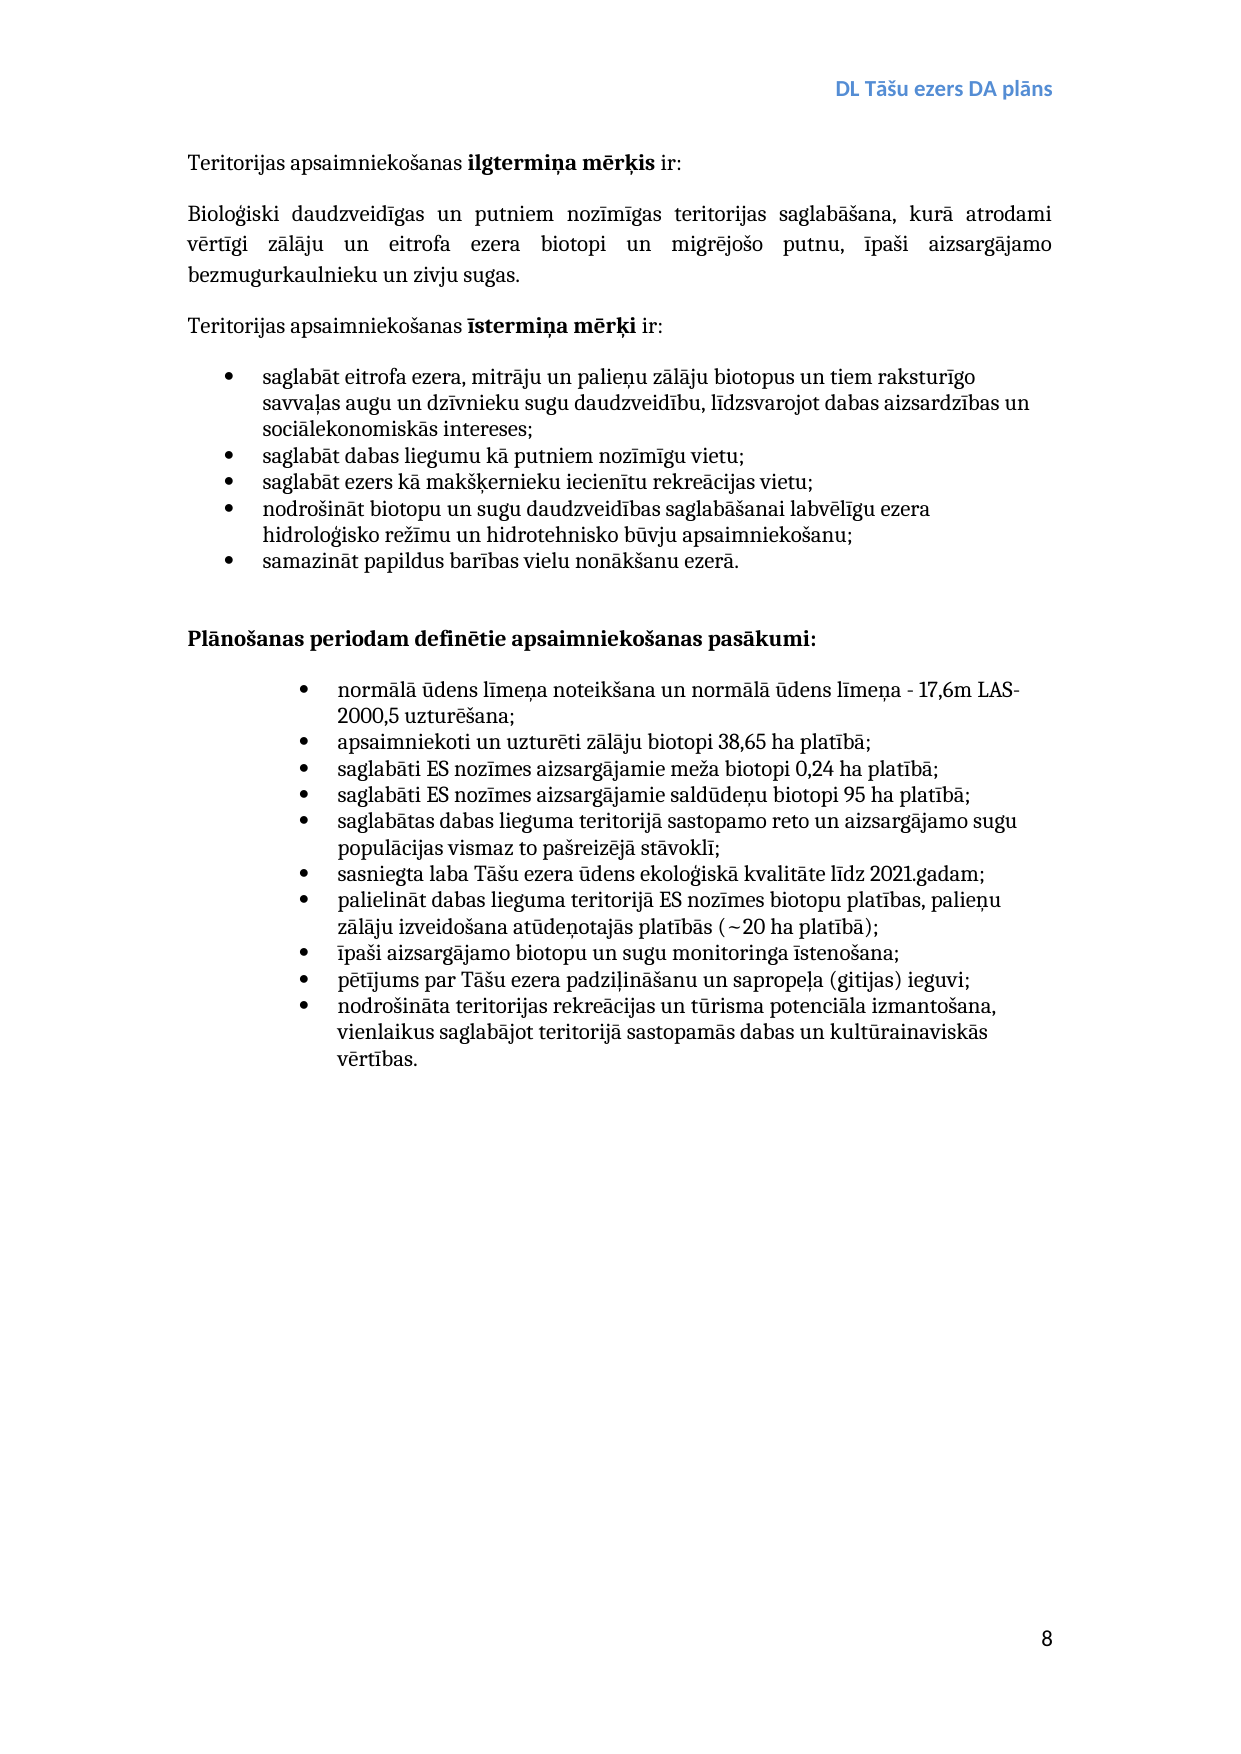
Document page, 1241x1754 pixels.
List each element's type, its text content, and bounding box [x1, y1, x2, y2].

list saglabātas dabas lieguma teritorijā sastopamo reto un aizsargājamo sugu populācijas vismaz to pašreizējā stāvoklī; [300, 808, 1053, 861]
list sasniegta laba Tāšu ezera ūdens ekoloģiskā kvalitāte līdz 2021.gadam; [300, 861, 1053, 887]
list nodrošināta teritorijas rekreācijas un tūrisma potenciāla izmantošana, vienlaikus saglabājot teritorijā sastopamās dabas un kultūrainaviskās vērtības. [300, 993, 1053, 1072]
list nodrošināt biotopu un sugu daudzveidības saglabāšanai labvēlīgu ezera hidroloģisko režīmu un hidrotehnisko būvju apsaimniekošanu; [225, 495, 1053, 548]
list samazināt papildus barības vielu nonākšanu ezerā. [225, 548, 1053, 574]
list apsaimniekoti un uzturēti zālāju biotopi 38,65 ha platībā; [300, 729, 1053, 756]
list normālā ūdens līmeņa noteikšana un normālā ūdens līmeņa - 17,6m LAS-2000,5 uzturēšana; [300, 676, 1053, 729]
text Teritorijas apsaimniekošanas īstermiņa mērķi ir: [187, 312, 1053, 339]
text Bioloģiski daudzveidīgas un putniem nozīmīgas teritorijas saglabāšana, kurā atrodami vērtīgi zālāju un eitrofa ezera biotopi un migrējošo putnu, īpaši aizsargājamo bezmugurkaulnieku un zivju sugas. [187, 201, 1053, 288]
list palielināt dabas lieguma teritorijā ES nozīmes biotopu platības, palieņu zālāju izveidošana atūdeņotajās platībās (~20 ha platībā); [300, 887, 1053, 940]
list saglabāti ES nozīmes aizsargājamie saldūdeņu biotopi 95 ha platībā; [300, 782, 1053, 808]
list īpaši aizsargājamo biotopu un sugu monitoringa īstenošana; [300, 940, 1053, 966]
list saglabāt ezers kā makšķernieku iecienītu rekreācijas vietu; [225, 469, 1053, 495]
list saglabāt dabas liegumu kā putniem nozīmīgu vietu; [225, 443, 1053, 469]
text Plānošanas periodam definētie apsaimniekošanas pasākumi: [187, 625, 1053, 652]
list pētījums par Tāšu ezera padziļināšanu un sapropeļa (gitijas) ieguvi; [300, 966, 1053, 993]
list saglabāti ES nozīmes aizsargājamie meža biotopi 0,24 ha platībā; [300, 756, 1053, 782]
list saglabāt eitrofa ezera, mitrāju un palieņu zālāju biotopus un tiem raksturīgo savvaļas augu un dzīvnieku sugu daudzveidību, līdzsvarojot dabas aizsardzības un sociālekonomiskās intereses; [225, 363, 1053, 443]
text Teritorijas apsaimniekošanas ilgtermiņa mērķis ir: [187, 150, 1053, 176]
